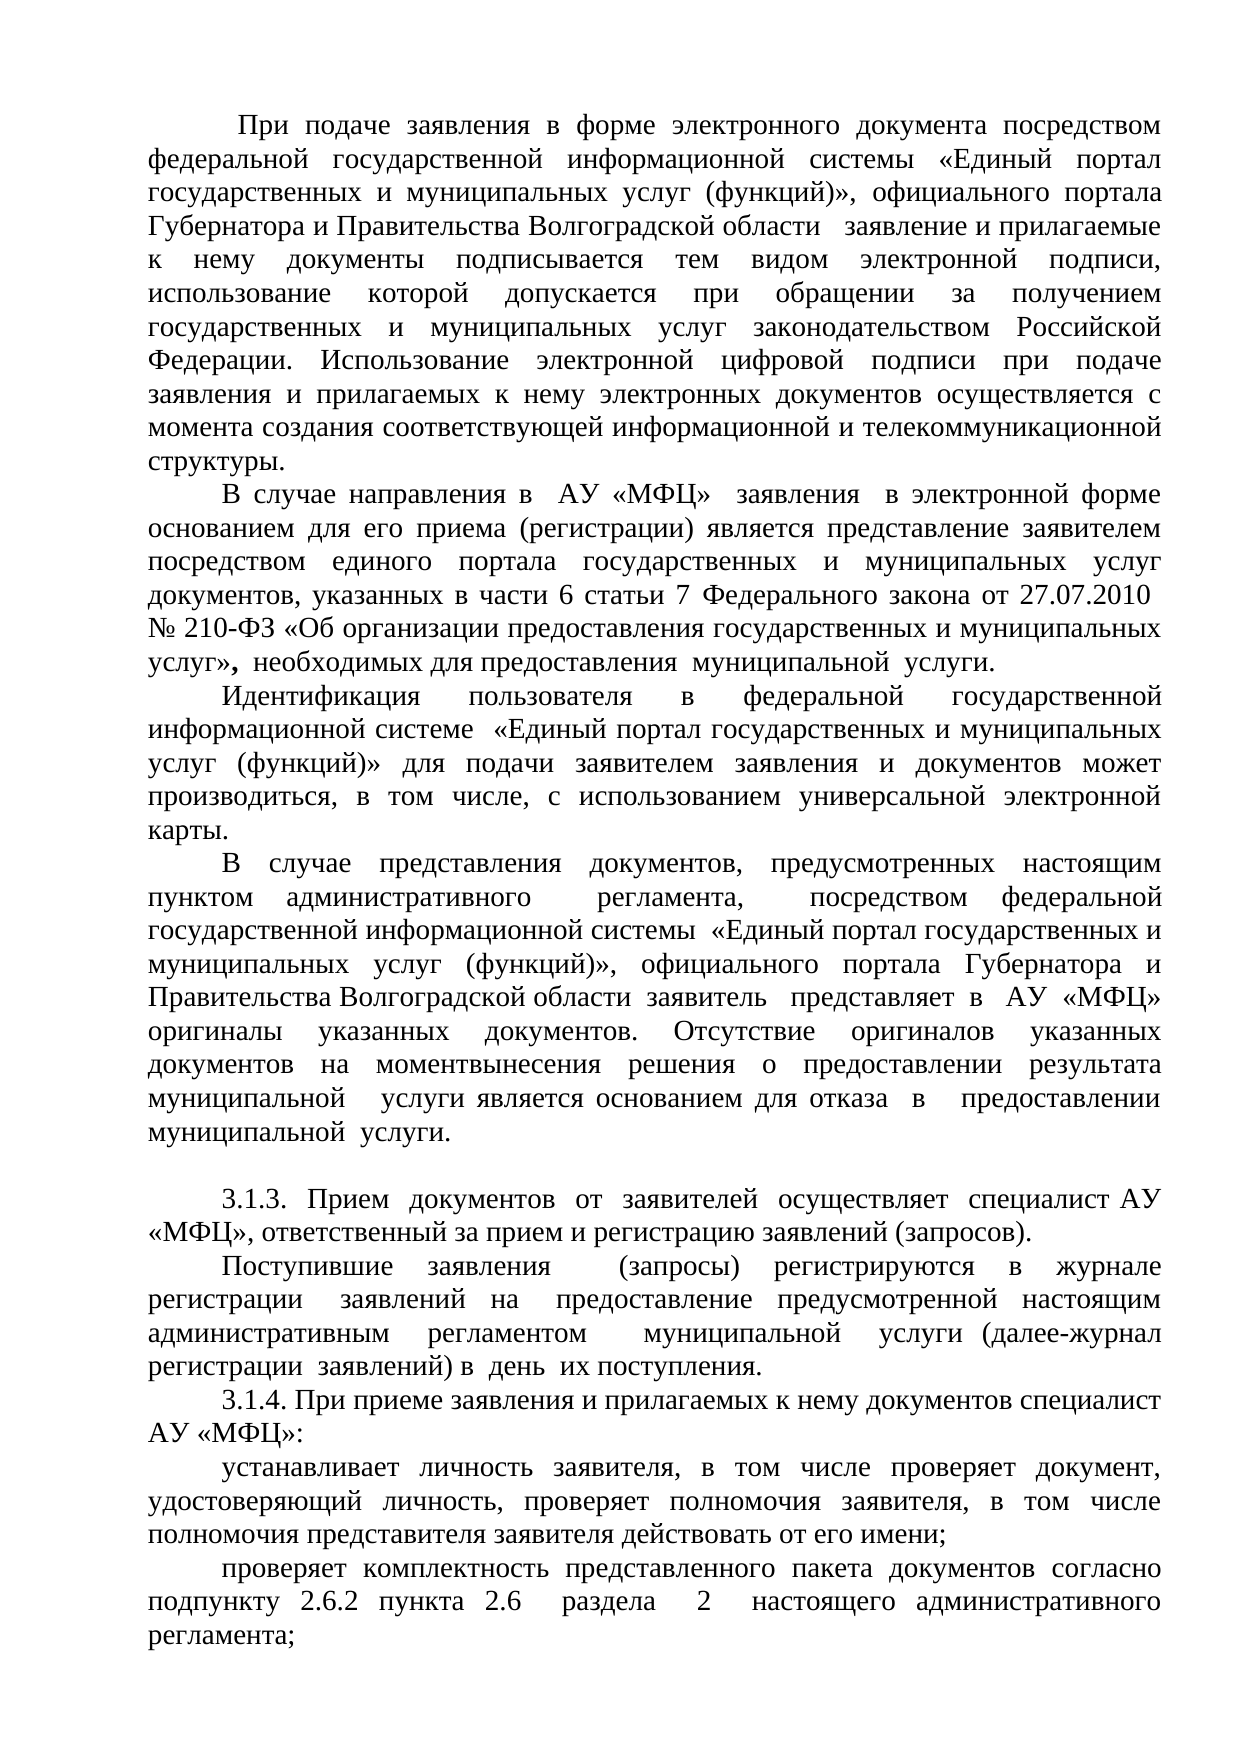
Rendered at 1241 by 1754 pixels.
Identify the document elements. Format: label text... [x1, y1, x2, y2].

text В случае направления в АУ «МФЦ» заявления в электронной форме основанием для его приема (регистрации) является представление заявителем посредством единого портала государственных и муниципальных услуг документов, указанных в части 6 статьи 7 Федерального закона от 27.07.2010 № 210-ФЗ «Об организации предоставления государственных и муниципальных услуг», необходимых для предоставления муниципальной услуги. [148, 476, 1162, 678]
text 3.1.3. Прием документов от заявителей осуществляет специалист АУ «МФЦ», ответственный за прием и регистрацию заявлений (запросов). [148, 1181, 1162, 1248]
text 3.1.4. При приеме заявления и прилагаемых к нему документов специалист АУ «МФЦ»: [148, 1382, 1162, 1449]
text проверяет комплектность представленного пакета документов согласно подпункту 2.6.2 пункта 2.6 раздела 2 настоящего административного регламента; [148, 1550, 1162, 1650]
text Идентификация пользователя в федеральной государственной информационной системе «Единый портал государственных и муниципальных услуг (функций)» для подачи заявителем заявления и документов может производиться, в том числе, с использованием универсальной электронной карты. [148, 678, 1162, 845]
text При подаче заявления в форме электронного документа посредством федеральной государственной информационной системы «Единый портал государственных и муниципальных услуг (функций)», официального портала Губернатора и Правительства Волгоградской области заявление и прилагаемые к нему документы подписывается тем видом электронной подписи, использование которой допускается при обращении за получением государственных и муниципальных услуг законодательством Российской Федерации. Использование электронной цифровой подписи при подаче заявления и прилагаемых к нему электронных документов осуществляется с момента создания соответствующей информационной и телекоммуникационной структуры. [148, 107, 1162, 476]
text В случае представления документов, предусмотренных настоящим пунктом административного регламента, посредством федеральной государственной информационной системы «Единый портал государственных и муниципальных услуг (функций)», официального портала Губернатора и Правительства Волгоградской области заявитель представляет в АУ «МФЦ» оригиналы указанных документов. Отсутствие оригиналов указанных документов на моментвынесения решения о предоставлении результата муниципальной услуги является основанием для отказа в предоставлении муниципальной услуги. [148, 845, 1162, 1147]
text устанавливает личность заявителя, в том числе проверяет документ, удостоверяющий личность, проверяет полномочия заявителя, в том числе полномочия представителя заявителя действовать от его имени; [148, 1449, 1162, 1550]
text Поступившие заявления (запросы) регистрируются в журнале регистрации заявлений на предоставление предусмотренной настоящим административным регламентом муниципальной услуги (далее-журнал регистрации заявлений) в день их поступления. [148, 1248, 1162, 1382]
